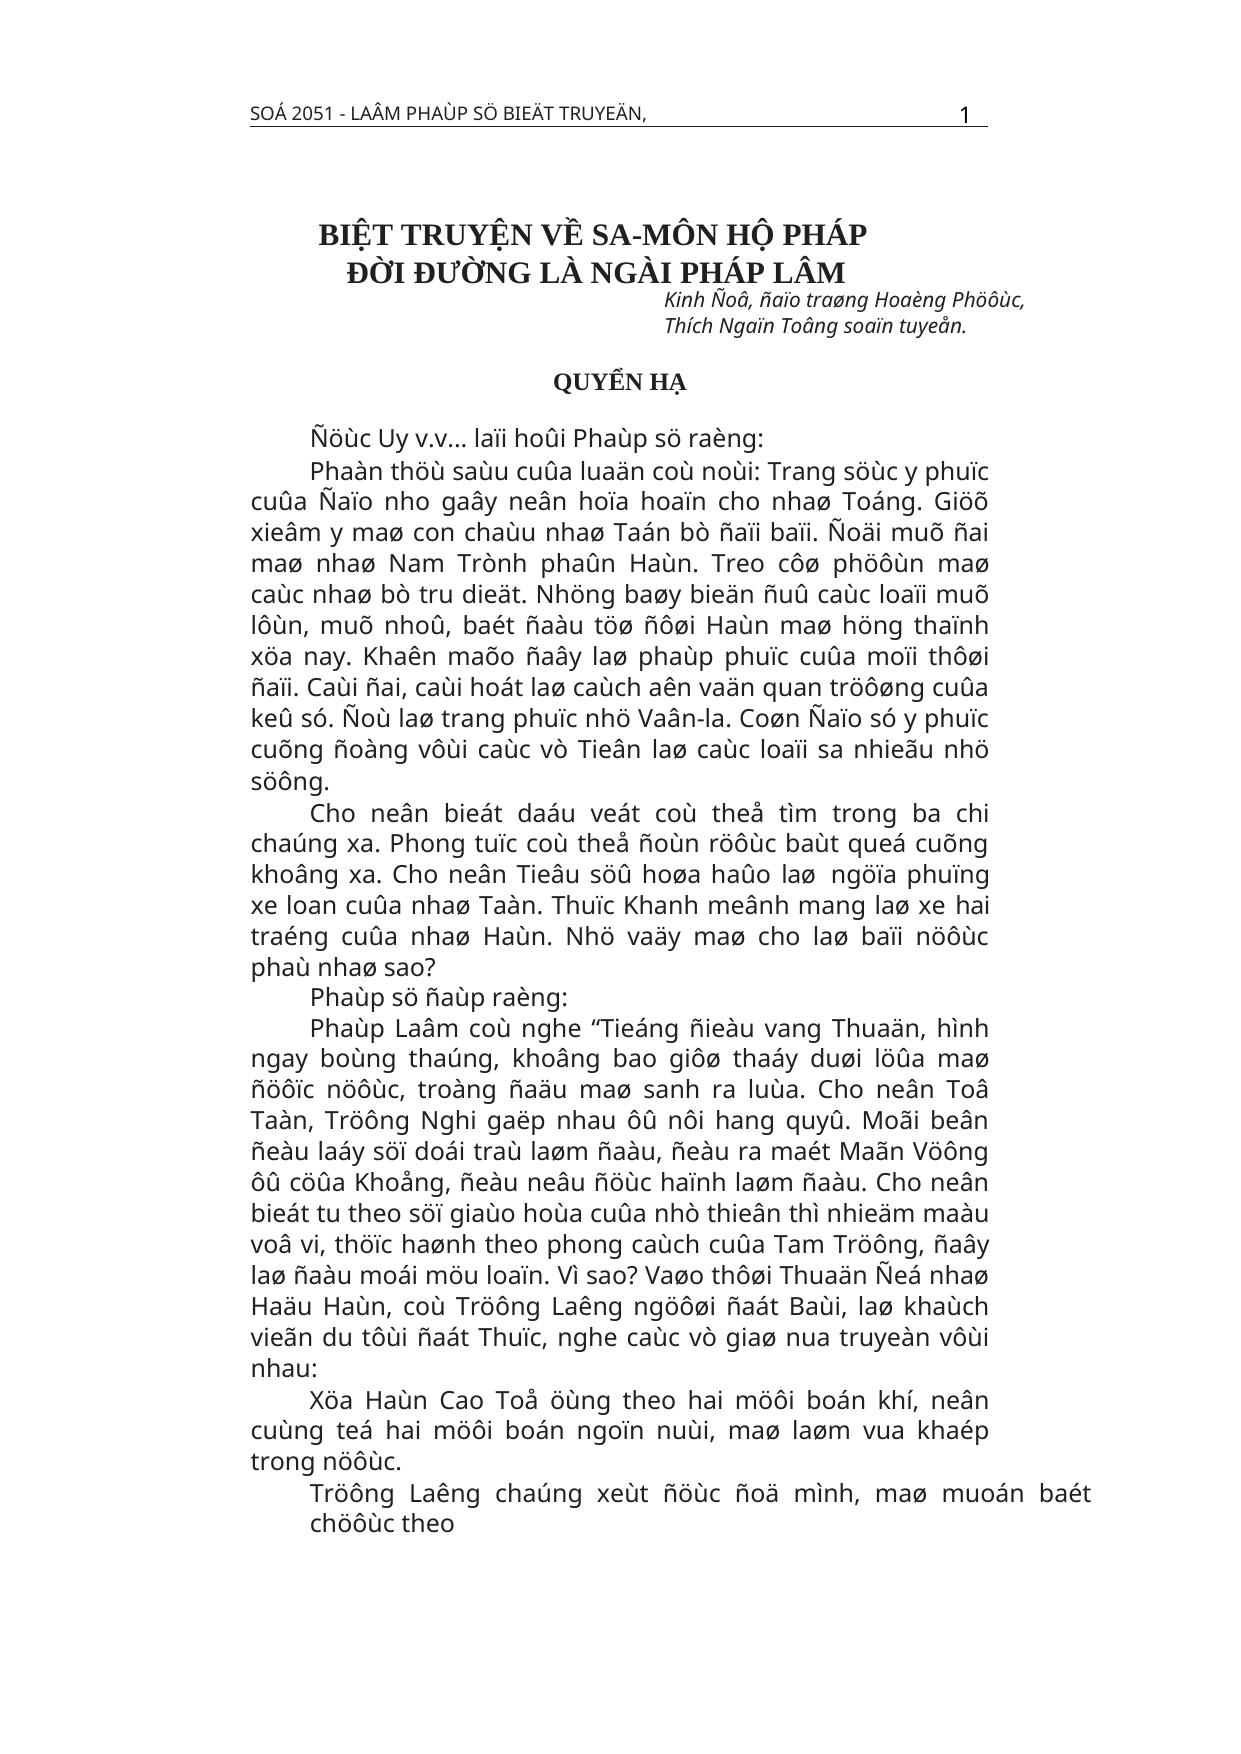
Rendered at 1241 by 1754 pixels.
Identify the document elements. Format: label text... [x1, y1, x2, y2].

text Xöa Haùn Cao Toå öùng theo hai möôi boán khí, neân cuùng teá hai möôi boán ngoïn nuùi, maø laøm vua khaép trong nöôùc. [250, 1385, 990, 1478]
text QUYỂN HẠ [551, 367, 689, 396]
text Kinh Ñoâ, ñaïo traøng Hoaèng Phöôùc, [664, 291, 1092, 312]
text Phaàn thöù saùu cuûa luaän coù noùi: Trang söùc y phuïc cuûa Ñaïo nho gaây neân hoïa hoaïn cho nhaø Toáng. Giöõ xieâm y maø con chaùu nhaø Taán bò ñaïi baïi. Ñoäi muõ ñai maø nhaø Nam Trònh phaûn Haùn. Treo côø phöôùn maø caùc nhaø bò tru dieät. Nhöng baøy bieän ñuû caùc loaïi muõ lôùn, muõ nhoû, baét ñaàu töø ñôøi Haùn maø höng thaïnh xöa nay. Khaên maõo ñaây laø phaùp phuïc cuûa moïi thôøi ñaïi. Caùi ñai, caùi hoát laø caùch aên vaän quan tröôøng cuûa keû só. Ñoù laø trang phuïc nhö Vaân-la. Coøn Ñaïo só y phuïc cuõng ñoàng vôùi caùc vò Tieân laø caùc loaïi sa nhieãu nhö söông. [250, 456, 990, 797]
text Tröông Laêng chaúng xeùt ñöùc ñoä mình, maø muoán baét chöôùc theo [309, 1478, 1092, 1539]
text Phaùp sö ñaùp raèng: [309, 983, 1092, 1012]
text Cho neân bieát daáu veát coù theå tìm trong ba chi chaúng xa. Phong tuïc coù theå ñoùn röôùc baùt queá cuõng khoâng xa. Cho neân Tieâu söû hoøa haûo laø ngöïa phuïng xe loan cuûa nhaø Taàn. Thuïc Khanh meânh mang laø xe hai traéng cuûa nhaø Haùn. Nhö vaäy maø cho laø baïi nöôùc phaù nhaø sao? [250, 797, 990, 983]
text Phaùp Laâm coù nghe “Tieáng ñieàu vang Thuaän, hình ngay boùng thaúng, khoâng bao giôø thaáy duøi löûa maø ñöôïc nöôùc, troàng ñaäu maø sanh ra luùa. Cho neân Toâ Taàn, Tröông Nghi gaëp nhau ôû nôi hang quyû. Moãi beân ñeàu laáy söï doái traù laøm ñaàu, ñeàu ra maét Maãn Vöông ôû cöûa Khoång, ñeàu neâu ñöùc haïnh laøm ñaàu. Cho neân bieát tu theo söï giaùo hoùa cuûa nhò thieân thì nhieäm maàu voâ vi, thöïc haønh theo phong caùch cuûa Tam Tröông, ñaây laø ñaàu moái möu loaïn. Vì sao? Vaøo thôøi Thuaän Ñeá nhaø Haäu Haùn, coù Tröông Laêng ngöôøi ñaát Baùi, laø khaùch vieãn du tôùi ñaát Thuïc, nghe caùc vò giaø nua truyeàn vôùi nhau: [250, 1013, 990, 1385]
text Ñöùc Uy v.v... laïi hoûi Phaùp sö raèng: [309, 422, 1092, 454]
title BIỆT TRUYỆN VỀ SA-MÔN HỘ PHÁP ĐỜI ĐƯỜNG LÀ NGÀI PHÁP LÂM [318, 216, 869, 291]
text Thích Ngaïn Toâng soaïn tuyeån. [664, 312, 1092, 338]
